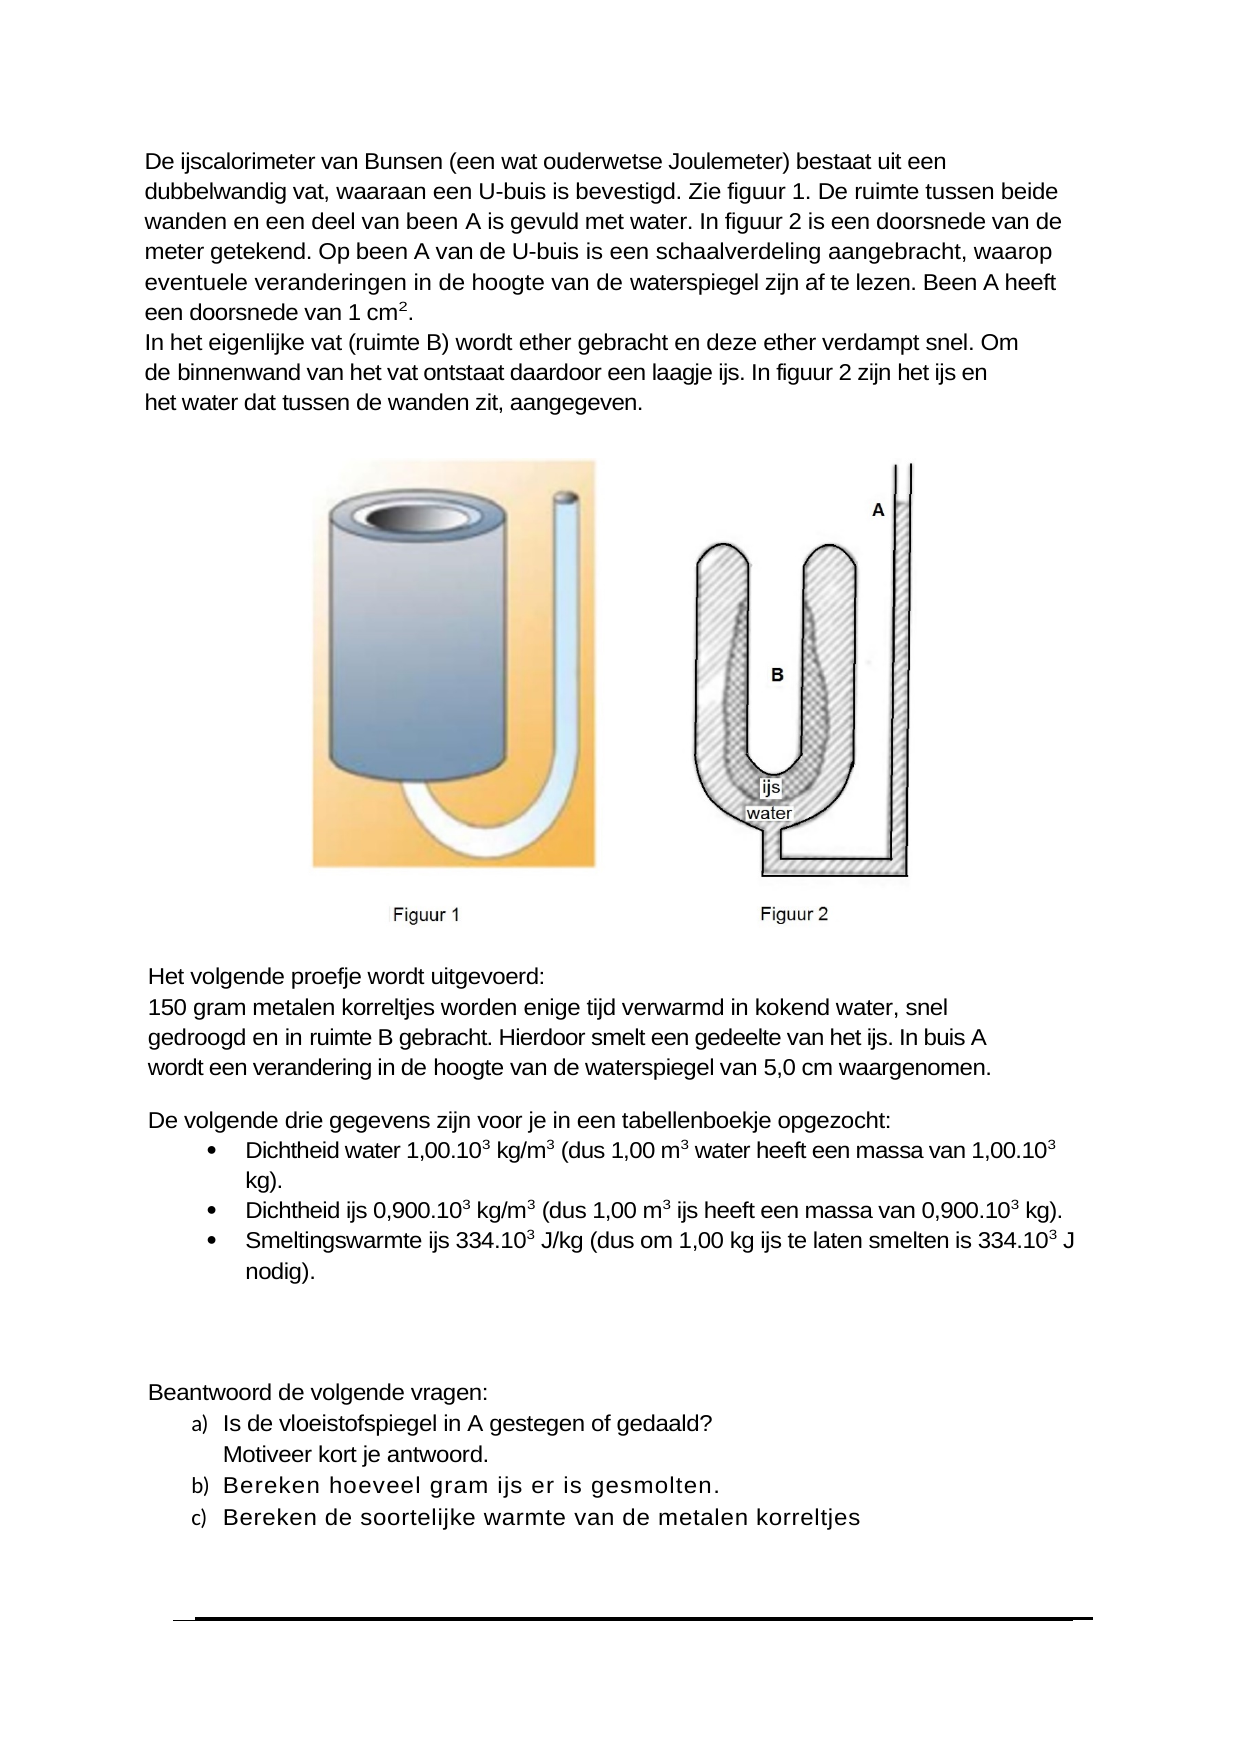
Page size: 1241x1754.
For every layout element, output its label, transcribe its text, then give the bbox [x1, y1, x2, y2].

picture [298, 458, 930, 934]
text De ijscalorimeter van Bunsen (een wat ouderwetse Joulemeter) bestaat uit een dubbelwandig vat, waaraan een U-buis is bevestigd. Zie figuur 1. De ruimte tussen beide wanden en een deel van been A is gevuld met water. In figuur 2 is een doorsnede van de meter getekend. Op been A van de U-buis is een schaalverdeling aangebracht, waarop eventuele veranderingen in de hoogte van de waterspiegel zijn af te lezen. Been A heeft een doorsnede van 1 cm2. [144, 148, 1070, 325]
text Het volgende proefje wordt uitgevoerd: [148, 963, 1093, 989]
text In het eigenlijke vat (ruimte B) wordt ether gebracht en deze ether verdampt snel. Om de binnenwand van het vat ontstaat daardoor een laagje ijs. In figuur 2 zijn het ijs en het water dat tussen de wanden zit, aangegeven. [144, 329, 1025, 416]
list Bereken de soortelijke warmte van de metalen korreltjes [191, 1503, 1093, 1531]
text 150 gram metalen korreltjes worden enige tijd verwarmd in kokend water, snel gedroogd en in ruimte B gebracht. Hierdoor smelt een gedeelte van het ijs. In buis A wordt een verandering in de hoogte van de waterspiegel van 5,0 cm waargenomen. [148, 993, 1040, 1080]
text Beantwoord de volgende vragen: [148, 1378, 1093, 1405]
text De volgende drie gegevens zijn voor je in een tabellenboekje opgezocht: [148, 1107, 1093, 1133]
list Dichtheid water 1,00.103 kg/m3 (dus 1,00 m3 water heeft een massa van 1,00.103 kg). [208, 1137, 1093, 1193]
list Dichtheid ijs 0,900.103 kg/m3 (dus 1,00 m3 ijs heeft een massa van 0,900.103 kg). [208, 1197, 1093, 1223]
list Bereken hoeveel gram ijs er is gesmolten. [191, 1471, 1093, 1499]
list Smeltingswarmte ijs 334.103 J/kg (dus om 1,00 kg ijs te laten smelten is 334.103 J nodig). [208, 1227, 1093, 1284]
list Is de vloeistofspiegel in A gestegen of gedaald? Motiveer kort je antwoord. [191, 1409, 1093, 1467]
